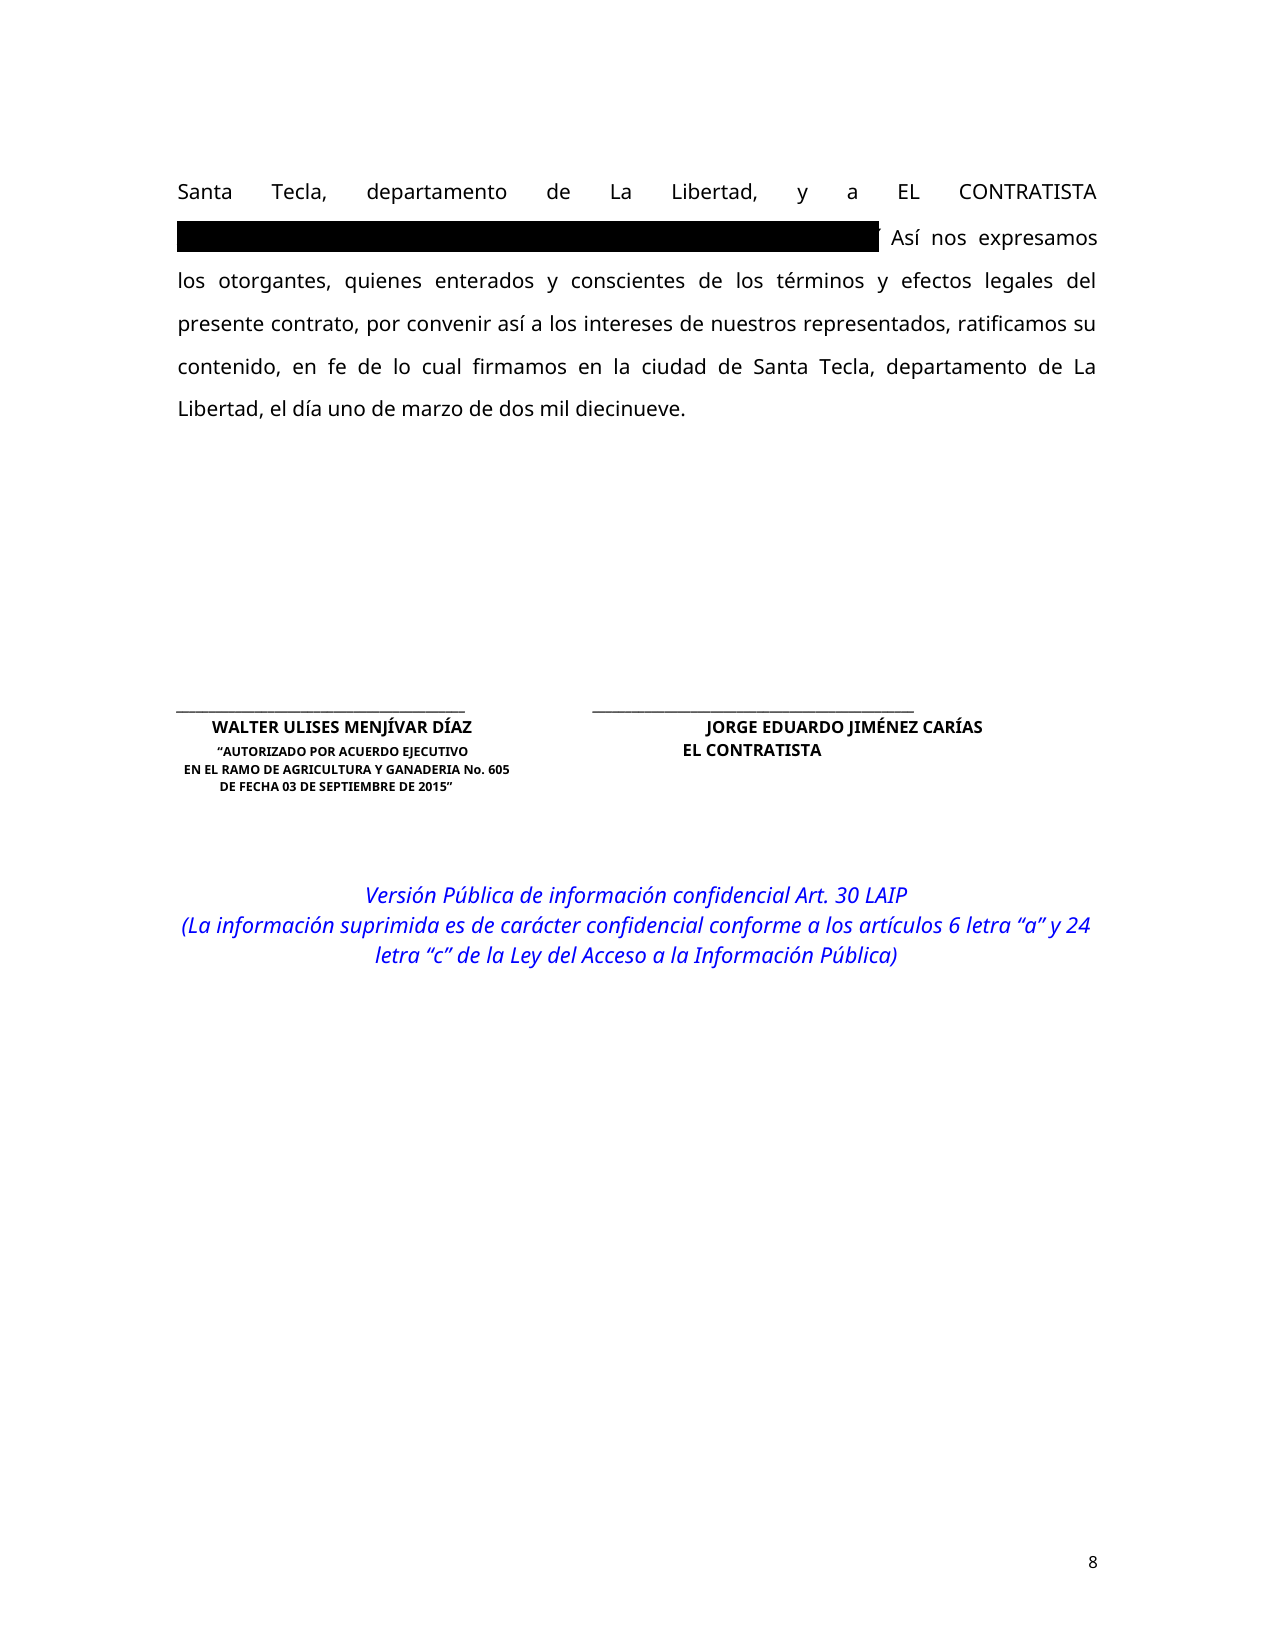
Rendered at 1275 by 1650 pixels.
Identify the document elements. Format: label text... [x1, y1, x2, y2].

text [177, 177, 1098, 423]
text DE FECHA 03 DE SEPTIEMBRE DE 2015” [177, 778, 1098, 795]
text EN EL RAMO DE AGRICULTURA Y GANADERIA No. 605 [177, 761, 1098, 778]
text ____________________________________________ _________________________________________________ [177, 693, 1098, 716]
text Versión Pública de información confidencial Art. 30 LAIP [177, 880, 1098, 910]
text WALTER ULISES MENJÍVAR DÍAZ JORGE EDUARDO JIMÉNEZ CARÍAS [177, 716, 1098, 738]
text “AUTORIZADO POR ACUERDO EJECUTIVO EL CONTRATISTA [177, 738, 1098, 761]
text (La información suprimida es de carácter confidencial conforme a los artículos 6 letra “a” y 24 letra “c” de la Ley del Acceso a la Información Pública) [177, 910, 1098, 970]
